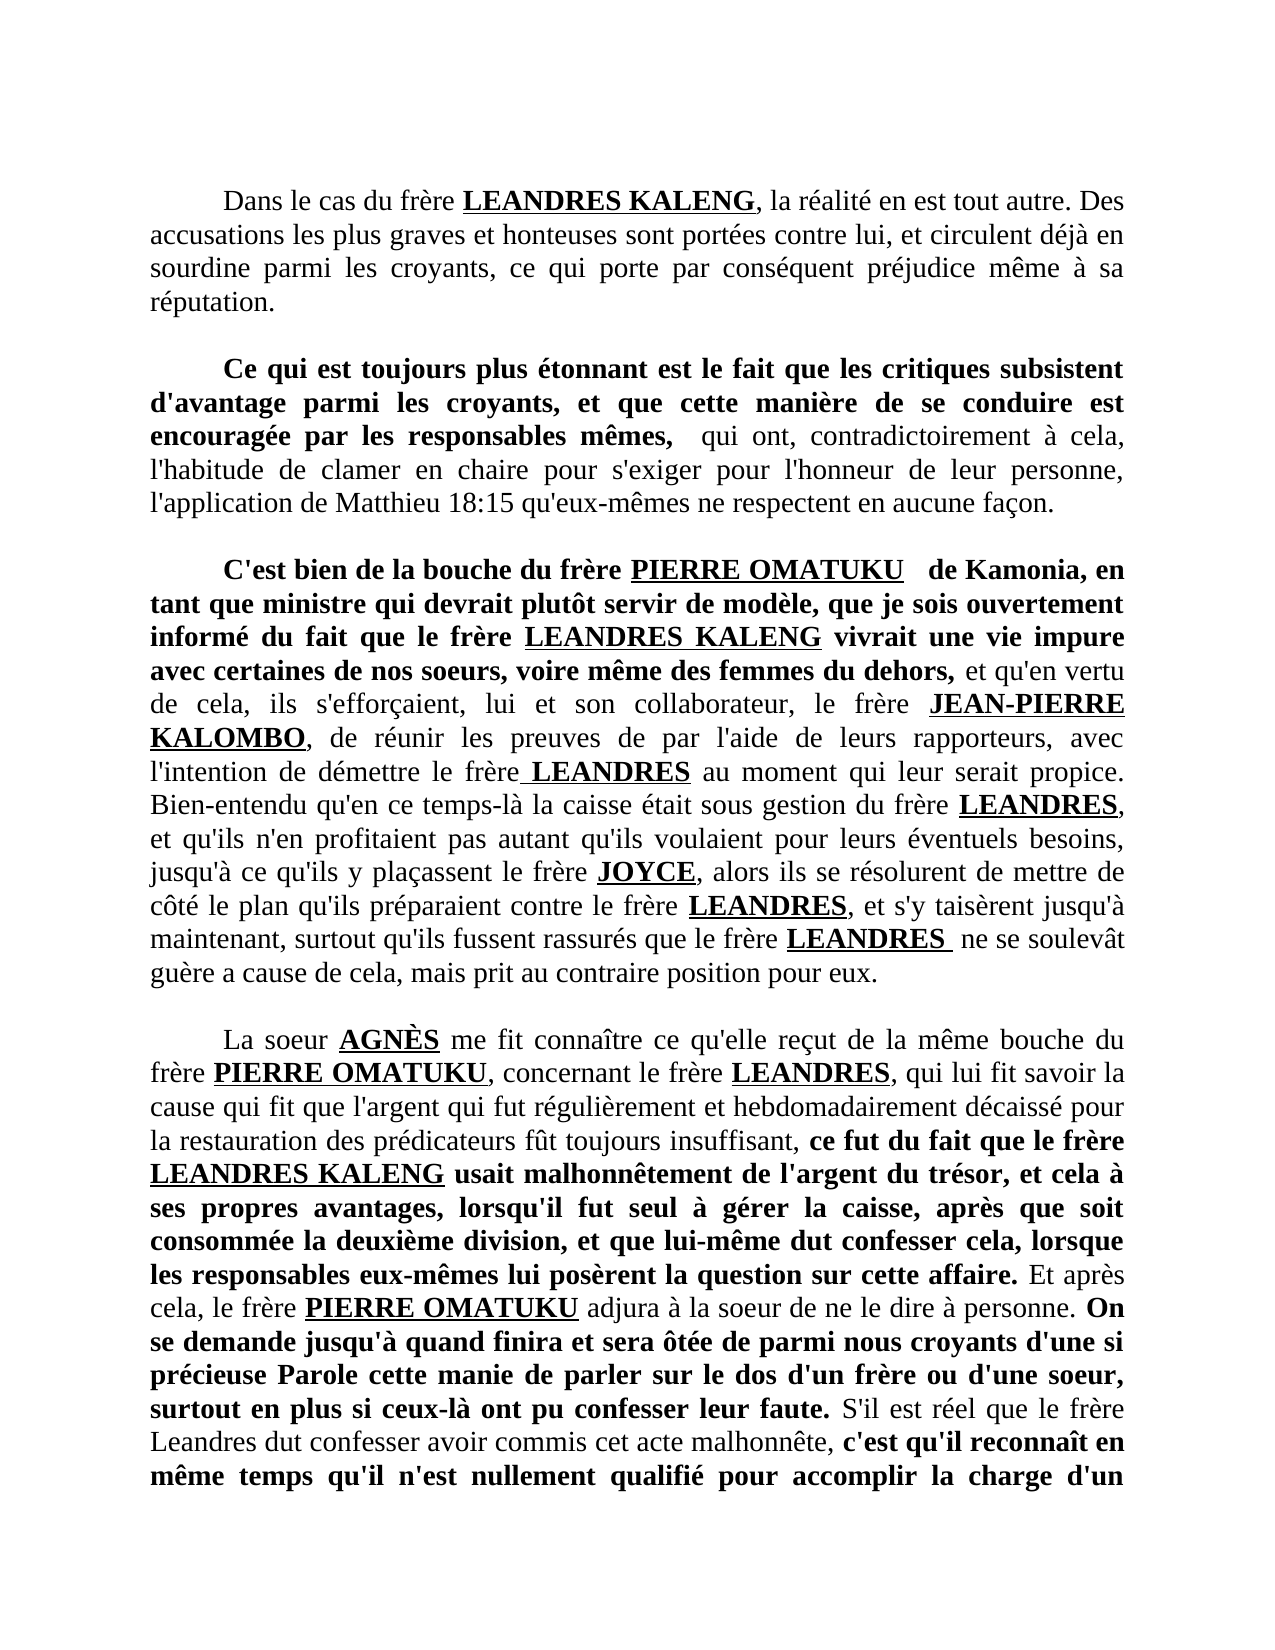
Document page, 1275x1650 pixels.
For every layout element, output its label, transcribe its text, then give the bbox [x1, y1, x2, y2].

text Dans le cas du frère LEANDRES KALENG, la réalité en est tout autre. Des accusations les plus graves et honteuses sont portées contre lui, et circulent déjà en sourdine parmi les croyants, ce qui porte par conséquent préjudice même à sa réputation. [150, 183, 1125, 318]
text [150, 1022, 1125, 1492]
text Ce qui est toujours plus étonnant est le fait que les critiques subsistent d'avantage parmi les croyants, et que cette manière de se conduire est encouragée par les responsables mêmes, qui ont, contradictoirement à cela, l'habitude de clamer en chaire pour s'exiger pour l'honneur de leur personne, l'application de Matthieu 18:15 qu'eux-mêmes ne respectent en aucune façon. [150, 351, 1125, 519]
text C'est bien de la bouche du frère Pierre Omatuku de Kamonia, en tant que ministre qui devrait plutôt servir de modèle, que je sois ouvertement informé du fait que le frère Leandres Kaleng vivrait une vie impure avec certaines de nos soeurs, voire même des femmes du dehors, et qu'en vertu de cela, ils s'efforçaient, lui et son collaborateur, le frère Jean-Pierre Kalombo, de réunir les preuves de par l'aide de leurs rapporteurs, avec l'intention de démettre le frère Leandres au moment qui leur serait propice. Bien-entendu qu'en ce temps-là la caisse était sous gestion du frère Leandres, et qu'ils n'en profitaient pas autant qu'ils voulaient pour leurs éventuels besoins, jusqu'à ce qu'ils y plaçassent le frère JOYCE, alors ils se résolurent de mettre de côté le plan qu'ils préparaient contre le frère Leandres, et s'y taisèrent jusqu'à maintenant, surtout qu'ils fussent rassurés que le frère Leandres ne se soulevât guère a cause de cela, mais prit au contraire position pour eux. [150, 552, 1125, 988]
